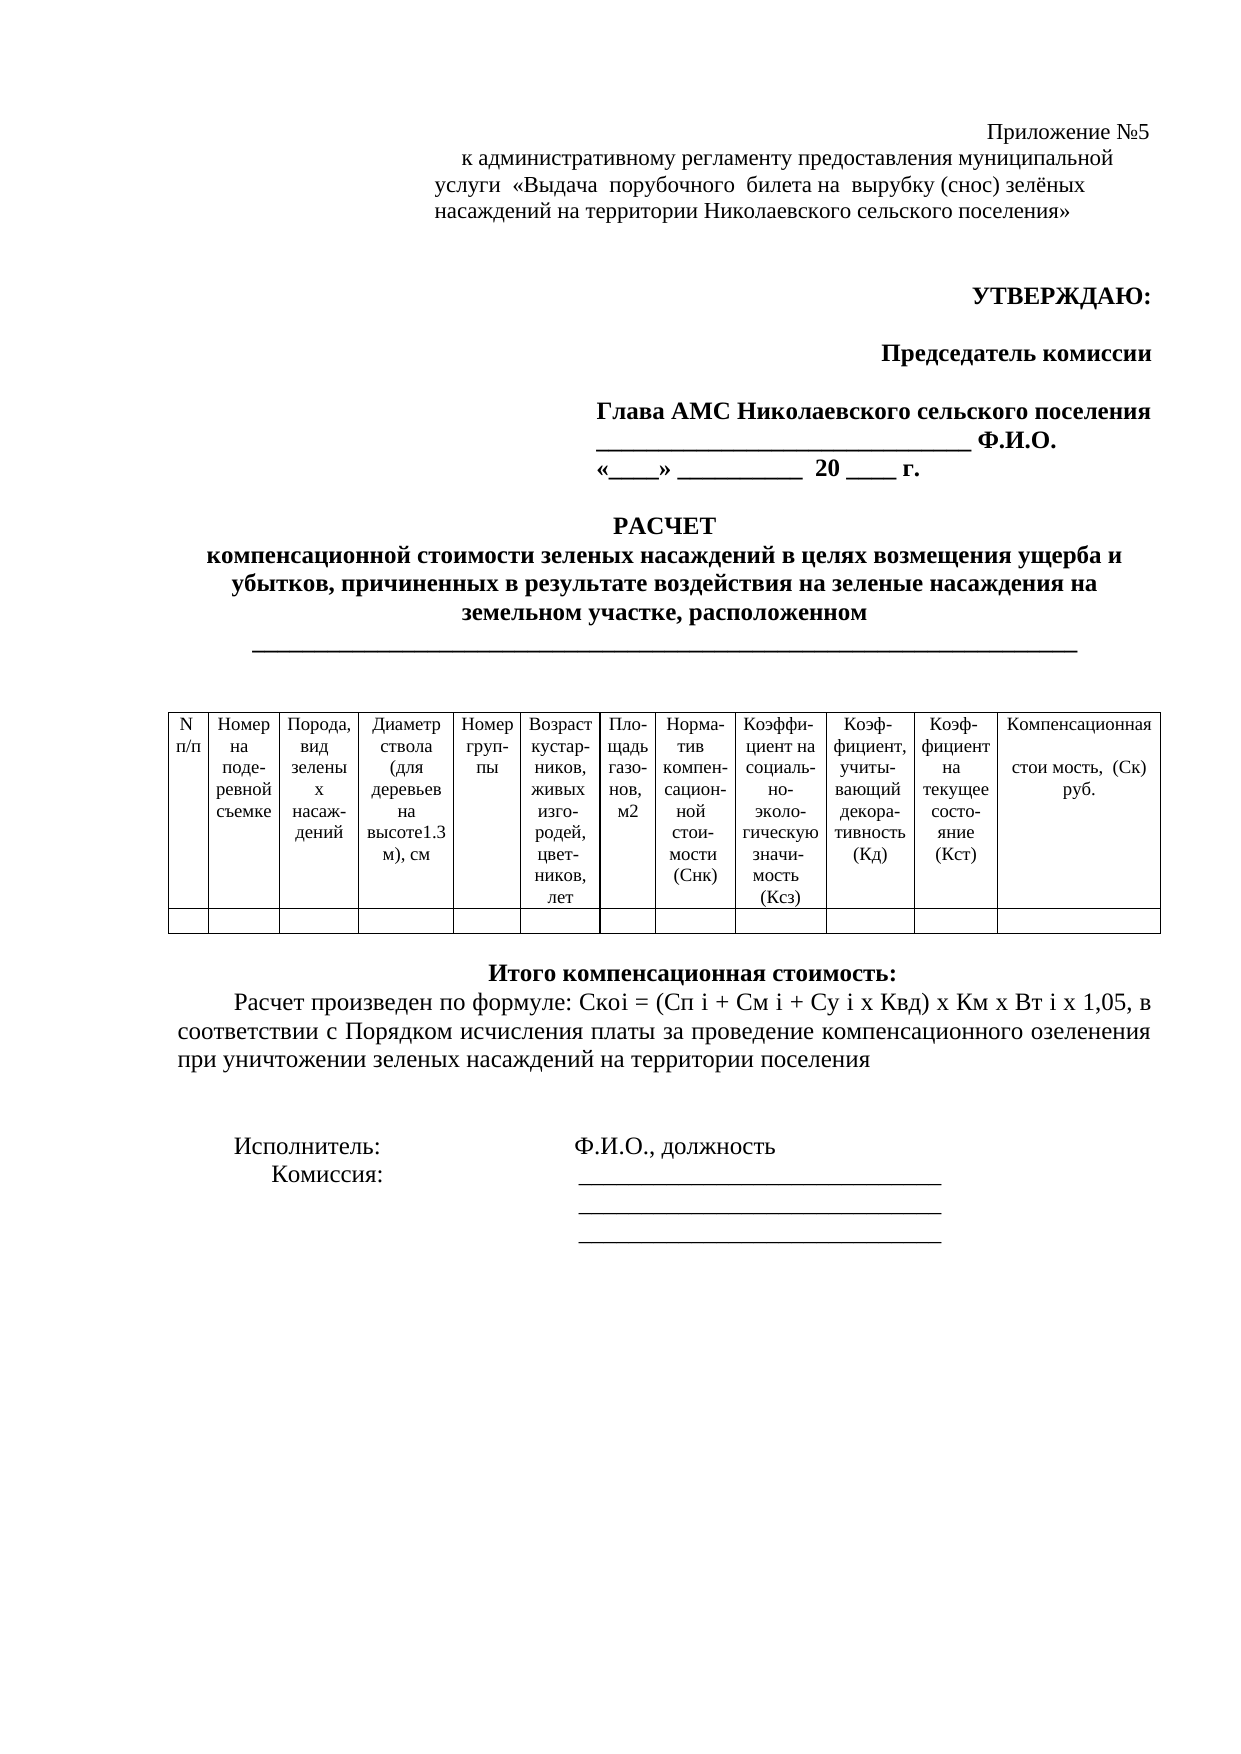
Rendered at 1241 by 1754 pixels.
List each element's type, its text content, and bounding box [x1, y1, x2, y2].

table_header Диаметр ствола (для деревьев на высоте1.3 м), см [359, 713, 453, 907]
table_cell [827, 909, 914, 933]
text Исполнитель: Ф.И.О., должность [177, 1131, 1152, 1159]
text РАСЧЕТ [177, 511, 1152, 540]
text Председатель комиссии [177, 338, 1152, 367]
table_header Возраст кустар- ников, живых изго- родей, цвет- ников, лет [521, 713, 599, 907]
text к административному регламенту предоставления муниципальной [325, 144, 1152, 171]
text _____________________________ [177, 1188, 1152, 1217]
text Приложение №5 [177, 118, 1152, 144]
table_cell [169, 909, 208, 933]
text УТВЕРЖДАЮ: [177, 281, 1152, 310]
table_header Номер груп- пы [454, 713, 520, 907]
table_header Пло- щадь газо- нов, м2 [601, 713, 655, 907]
text Глава АМС Николаевского сельского поселения [177, 396, 1152, 425]
table_header N п/п [169, 713, 208, 907]
table_cell [280, 909, 358, 933]
table_header Номер на поде- ревной съемке [209, 713, 279, 907]
text Комиссия: _____________________________ [177, 1159, 1152, 1188]
text Итого компенсационная стоимость: [177, 958, 1152, 987]
table_cell [359, 909, 453, 933]
text _____________________________ [177, 1217, 1152, 1246]
text «____» __________ 20 ____ г. [177, 453, 1152, 482]
table_cell [736, 909, 826, 933]
table_cell [454, 909, 520, 933]
table_header Компенсационная стои мость, (Ск) руб. [998, 713, 1160, 907]
table_header Норма- тив компен- сацион- ной стои- мости (Снк) [656, 713, 735, 907]
table_cell [656, 909, 735, 933]
table_cell [601, 909, 655, 933]
text ______________________________ Ф.И.О. [177, 425, 1152, 453]
text услуги «Выдача порубочного билета на вырубку (снос) зелёных [177, 171, 1152, 197]
table_cell [521, 909, 599, 933]
table_header Коэф- фициент на текущее состо- яние (Кст) [915, 713, 997, 907]
table_header Порода, вид зеленых насаж- дений [280, 713, 358, 907]
table_cell [998, 909, 1160, 933]
text насаждений на территории Николаевского сельского поселения» [177, 197, 1152, 223]
text компенсационной стоимости зеленых насаждений в целях возмещения ущерба и убытков, причиненных в результате воздействия на зеленые насаждения на земельном участке, расположенном __________________________________________________________________ [177, 540, 1152, 655]
table_header Коэф- фициент, учиты- вающий декора- тивность (Кд) [827, 713, 914, 907]
text Расчет произведен по формуле: Скоi = (Сп i + См i + Су i x Квд) x Км x Вт i x 1,05, в соответствии с Порядком исчисления платы за проведение компенсационного озеленения при уничтожении зеленых насаждений на территории поселения [177, 987, 1152, 1073]
table_cell [209, 909, 279, 933]
table_header Коэффи- циент на социаль- но-эколо- гическую значи- мость (Ксз) [736, 713, 826, 907]
table_cell [915, 909, 997, 933]
